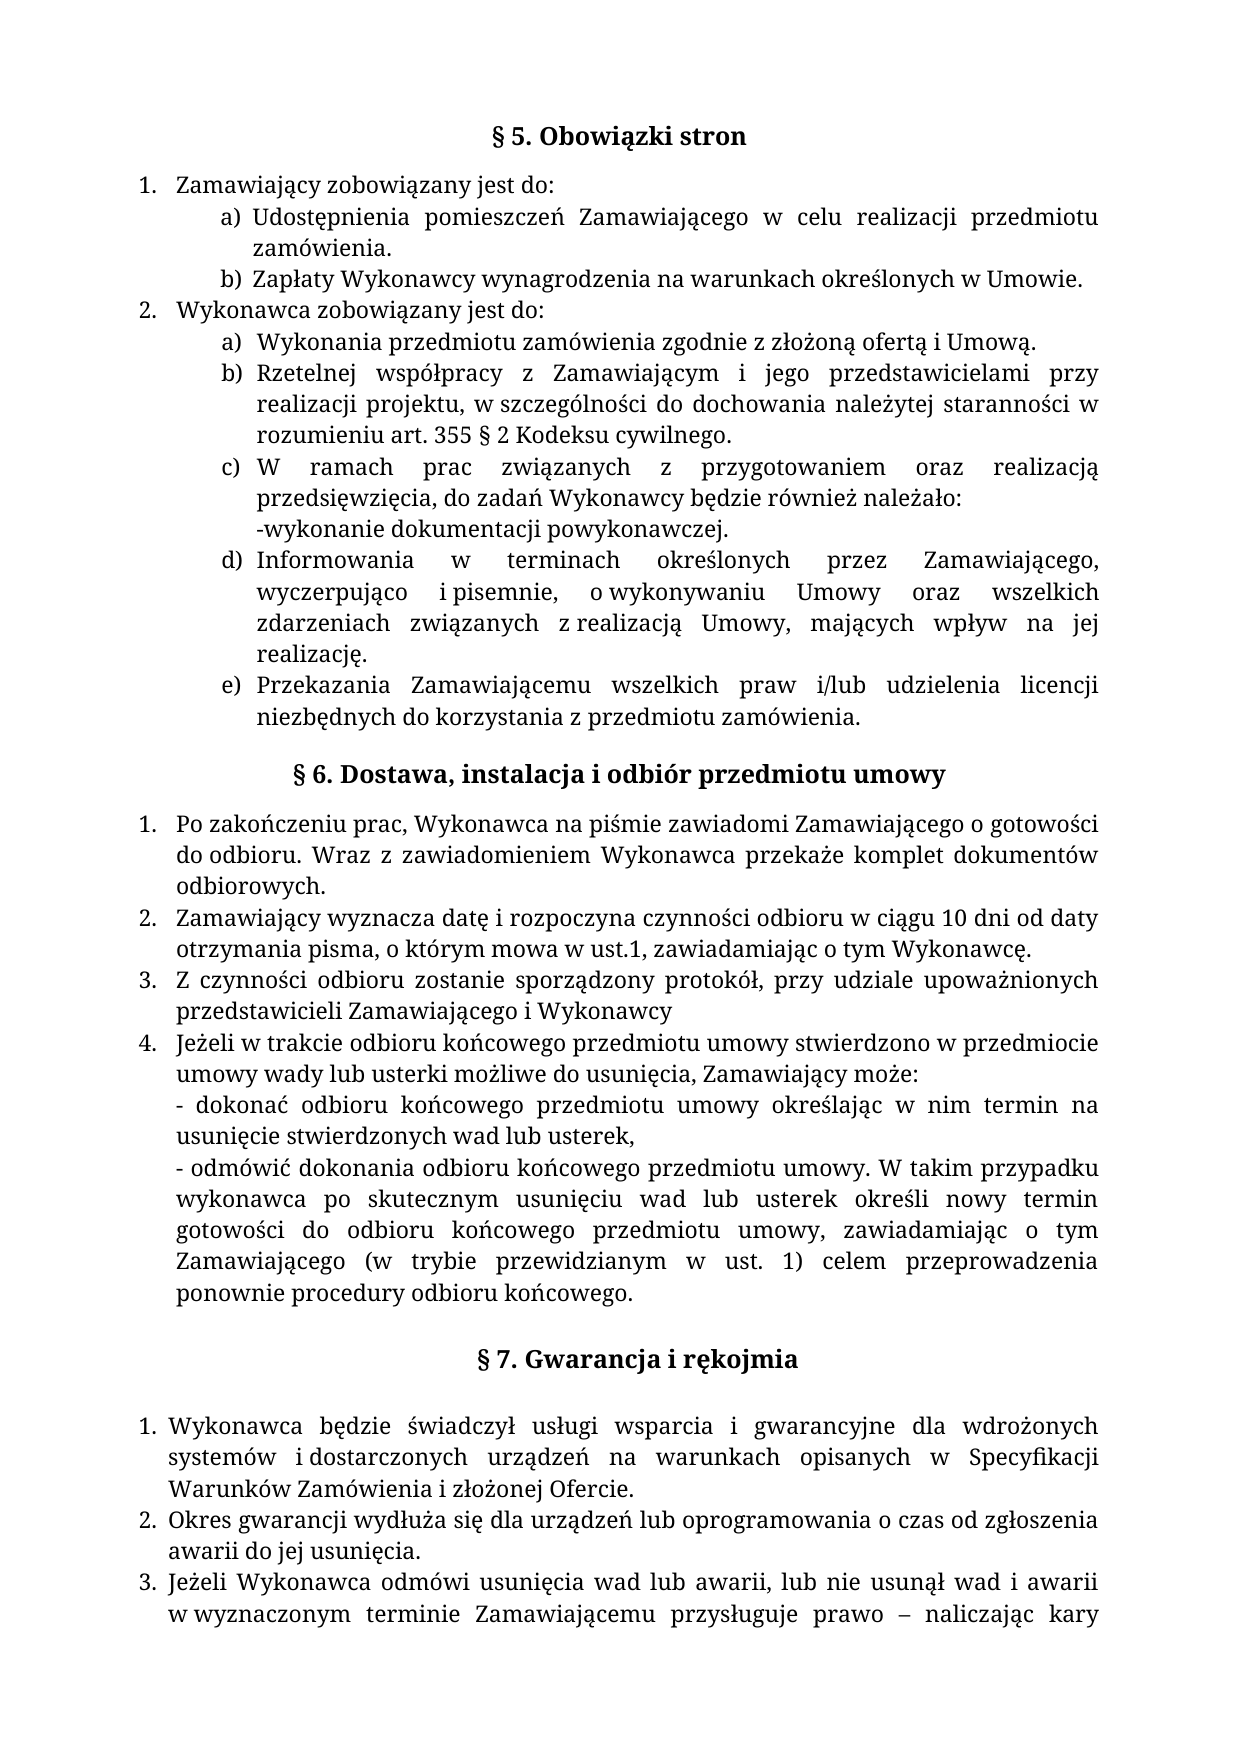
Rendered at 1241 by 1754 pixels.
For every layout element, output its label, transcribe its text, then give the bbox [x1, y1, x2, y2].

list Wykonania przedmiotu zamówienia zgodnie z złożoną ofertą i Umową. [221, 326, 1100, 357]
text -wykonanie dokumentacji powykonawczej. [256, 513, 1100, 544]
text - odmówić dokonania odbioru końcowego przedmiotu umowy. W takim przypadku wykonawca po skutecznym usunięciu wad lub usterek określi nowy termin gotowości do odbioru końcowego przedmiotu umowy, zawiadamiając o tym Zamawiającego (w trybie przewidzianym w ust. 1) celem przeprowadzenia ponownie procedury odbioru końcowego. [176, 1152, 1100, 1308]
text § 5. Obowiązki stron [138, 118, 1100, 152]
list Rzetelnej współpracy z Zamawiającym i jego przedstawicielami przy realizacji projektu, w szczególności do dochowania należytej staranności w rozumieniu art. 355 § 2 Kodeksu cywilnego. [221, 357, 1100, 451]
list Udostępnienia pomieszczeń Zamawiającego w celu realizacji przedmiotu zamówienia. [220, 201, 1100, 263]
text § 6. Dostawa, instalacja i odbiór przedmiotu umowy [138, 757, 1100, 791]
list Okres gwarancji wydłuża się dla urządzeń lub oprogramowania o czas od zgłoszenia awarii do jej usunięcia. [138, 1504, 1100, 1566]
text 1. Zamawiający zobowiązany jest do: [138, 169, 1100, 201]
list Zamawiający wyznacza datę i rozpoczyna czynności odbioru w ciągu 10 dni od daty otrzymania pisma, o którym mowa w ust.1, zawiadamiając o tym Wykonawcę. [138, 902, 1100, 964]
list W ramach prac związanych z przygotowaniem oraz realizacją przedsięwzięcia, do zadań Wykonawcy będzie również należało: [221, 451, 1100, 513]
list Po zakończeniu prac, Wykonawca na piśmie zawiadomi Zamawiającego o gotowości do odbioru. Wraz z zawiadomieniem Wykonawca przekaże komplet dokumentów odbiorowych. [138, 808, 1100, 902]
list Wykonawca będzie świadczył usługi wsparcia i gwarancyjne dla wdrożonych systemów i dostarczonych urządzeń na warunkach opisanych w Specyfikacji Warunków Zamówienia i złożonej Ofercie. [138, 1410, 1100, 1504]
list Przekazania Zamawiającemu wszelkich praw i/lub udzielenia licencji niezbędnych do korzystania z przedmiotu zamówienia. [221, 669, 1100, 732]
text - dokonać odbioru końcowego przedmiotu umowy określając w nim termin na usunięcie stwierdzonych wad lub usterek, [176, 1089, 1100, 1152]
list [138, 1566, 1100, 1629]
text § 7. Gwarancja i rękojmia [176, 1342, 1100, 1376]
list Z czynności odbioru zostanie sporządzony protokół, przy udziale upoważnionych przedstawicieli Zamawiającego i Wykonawcy [138, 964, 1100, 1027]
list Jeżeli w trakcie odbioru końcowego przedmiotu umowy stwierdzono w przedmiocie umowy wady lub usterki możliwe do usunięcia, Zamawiający może: [138, 1027, 1100, 1089]
list Zapłaty Wykonawcy wynagrodzenia na warunkach określonych w Umowie. [220, 263, 1100, 294]
text 2. Wykonawca zobowiązany jest do: [138, 294, 1100, 326]
list Informowania w terminach określonych przez Zamawiającego, wyczerpująco i pisemnie, o wykonywaniu Umowy oraz wszelkich zdarzeniach związanych z realizacją Umowy, mających wpływ na jej realizację. [221, 544, 1100, 669]
